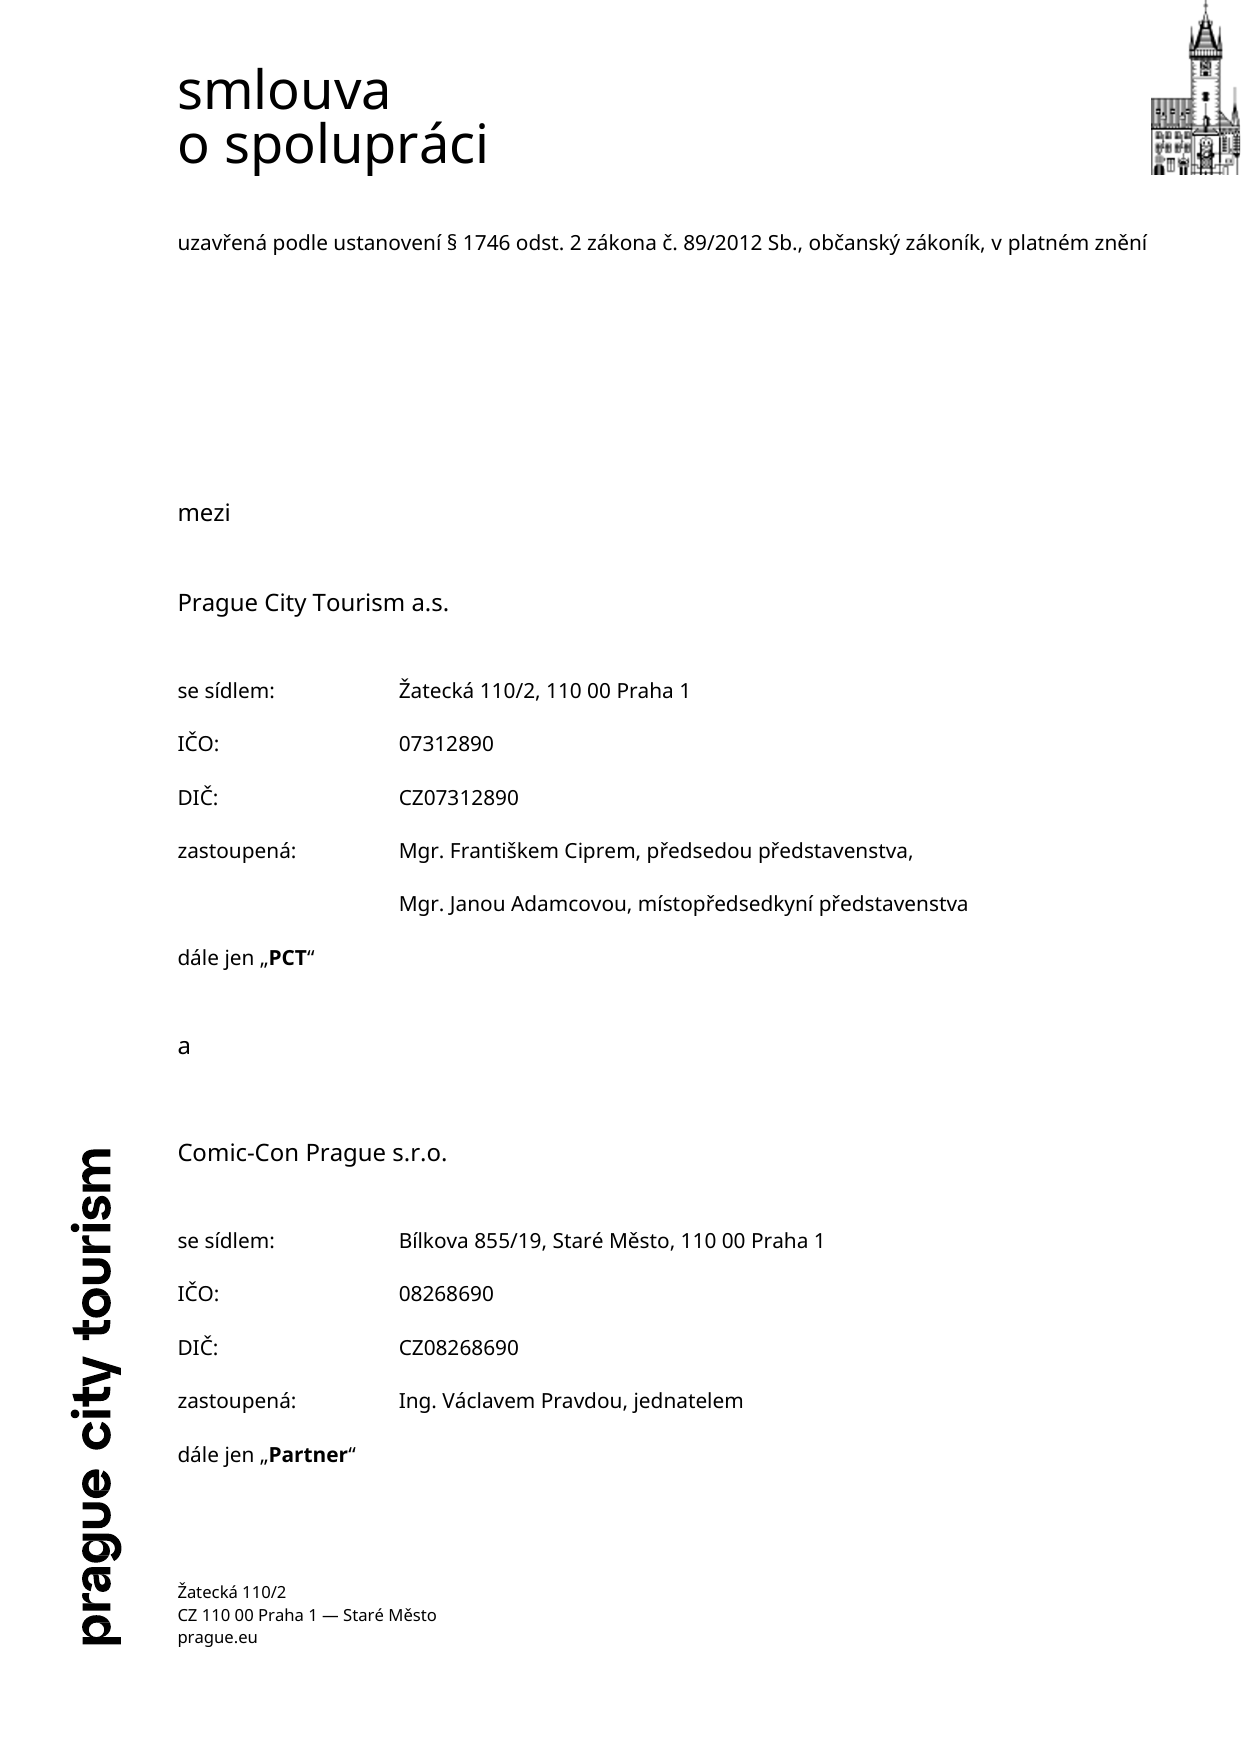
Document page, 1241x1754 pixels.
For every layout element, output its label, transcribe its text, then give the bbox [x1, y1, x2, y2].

text se sídlem: Bílkova 855/19, Staré Město, 110 00 Praha 1 [177, 1226, 1169, 1254]
text dále jen „PCT“ [177, 943, 1169, 971]
text se sídlem: Žatecká 110/2, 110 00 Praha 1 [177, 676, 1169, 704]
text a [177, 1029, 1169, 1062]
text Mgr. Janou Adamcovou, místopředsedkyní představenstva [325, 889, 1169, 918]
text IČO: 08268690 [177, 1279, 1169, 1308]
text DIČ: CZ07312890 [177, 783, 1169, 811]
subtitle mezi [177, 495, 1169, 528]
text IČO: 07312890 [177, 729, 1169, 758]
text zastoupená: Ing. Václavem Pravdou, jednatelem [177, 1386, 1169, 1415]
text dále jen „Partner“ [177, 1440, 1169, 1468]
text uzavřená podle ustanovení § 1746 odst. 2 zákona č. 89/2012 Sb., občanský zákoník, v platném znění [177, 228, 1169, 257]
subtitle Comic-Con Prague s.r.o. [177, 1136, 1169, 1168]
picture [1151, 0, 1241, 175]
text zastoupená: Mgr. Františkem Ciprem, předsedou představenstva, [177, 836, 1169, 864]
subtitle smlouva o spolupráci [177, 66, 1169, 175]
subtitle Prague City Tourism a.s. [177, 586, 1169, 618]
text DIČ: CZ08268690 [177, 1333, 1169, 1361]
